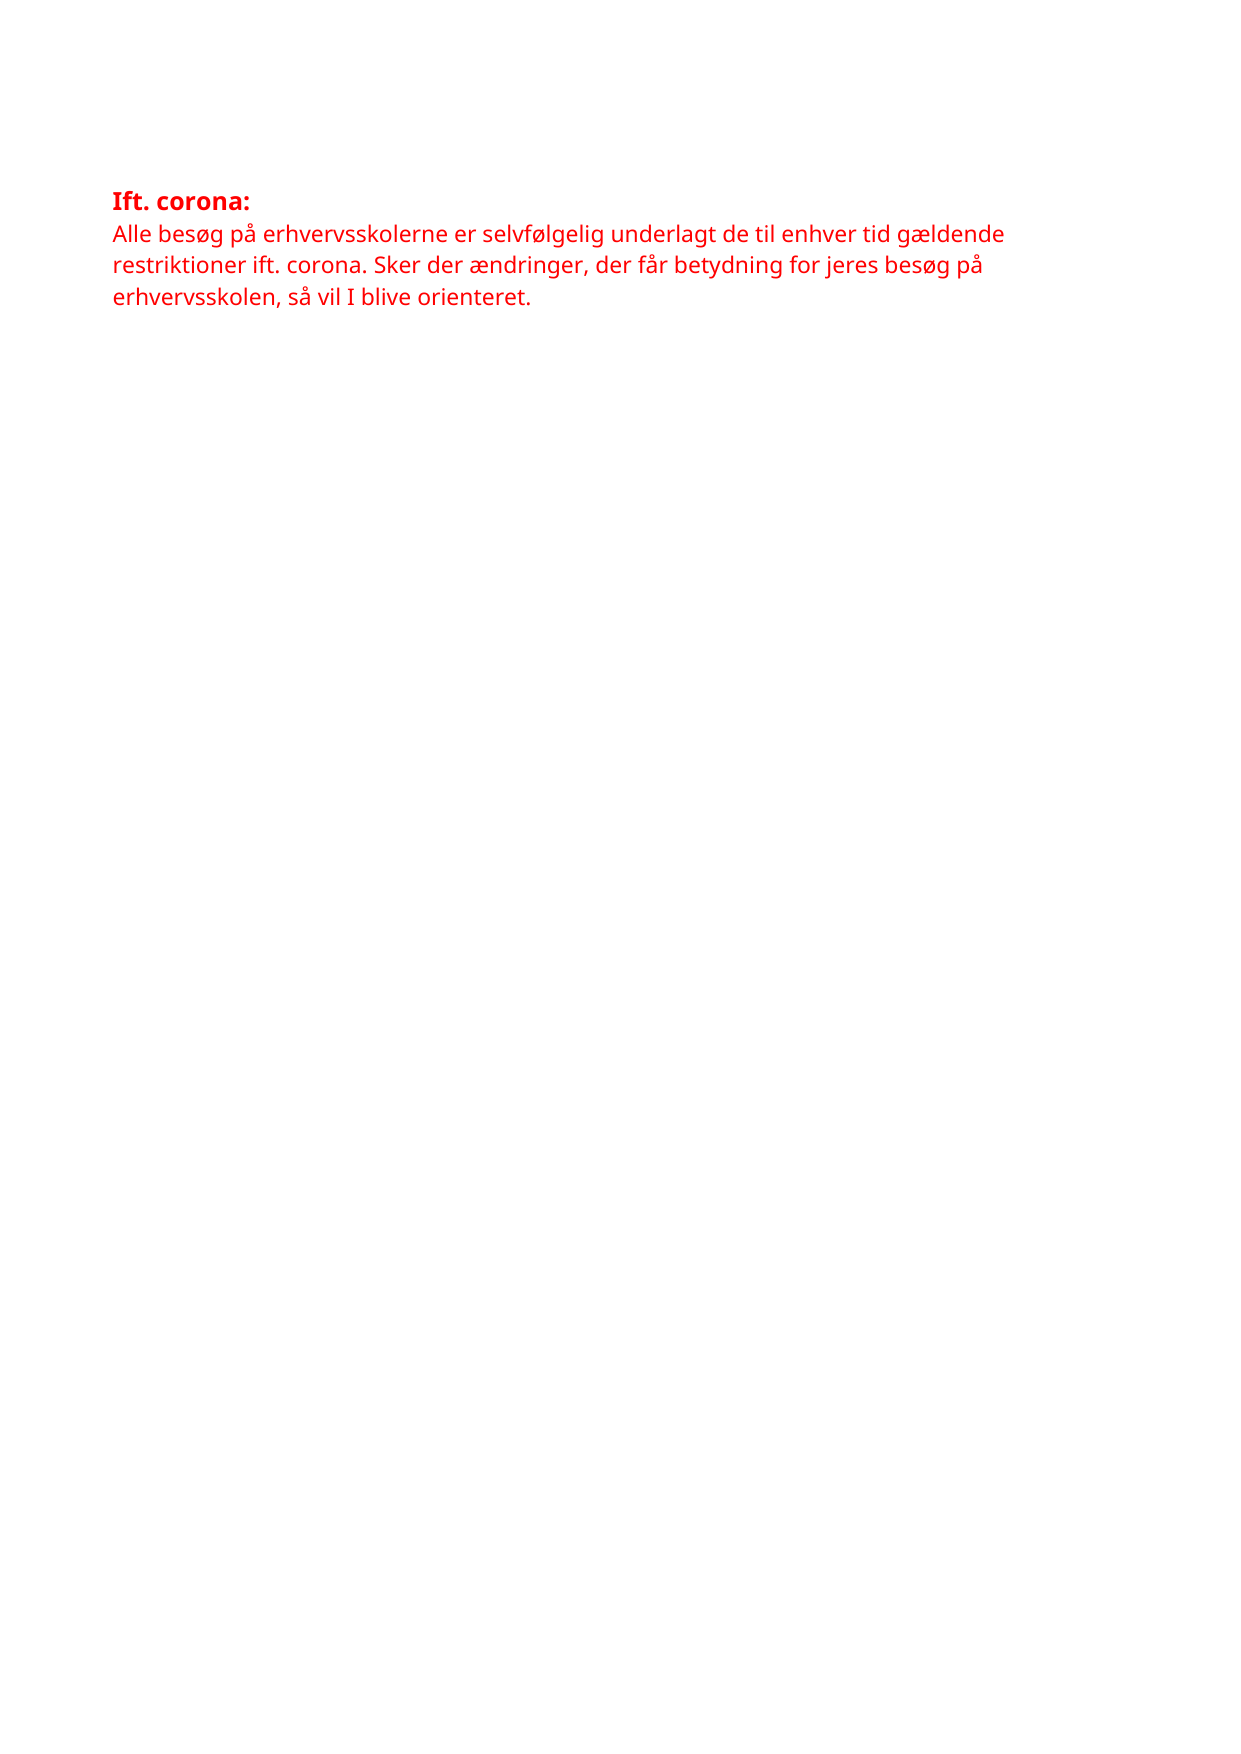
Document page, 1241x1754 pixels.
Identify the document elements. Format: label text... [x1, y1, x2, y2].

text Ift. corona: [112, 184, 1128, 218]
text Alle besøg på erhvervsskolerne er selvfølgelig underlagt de til enhver tid gældende restriktioner ift. corona. Sker der ændringer, der får betydning for jeres besøg på erhvervsskolen, så vil I blive orienteret. [112, 218, 1128, 312]
